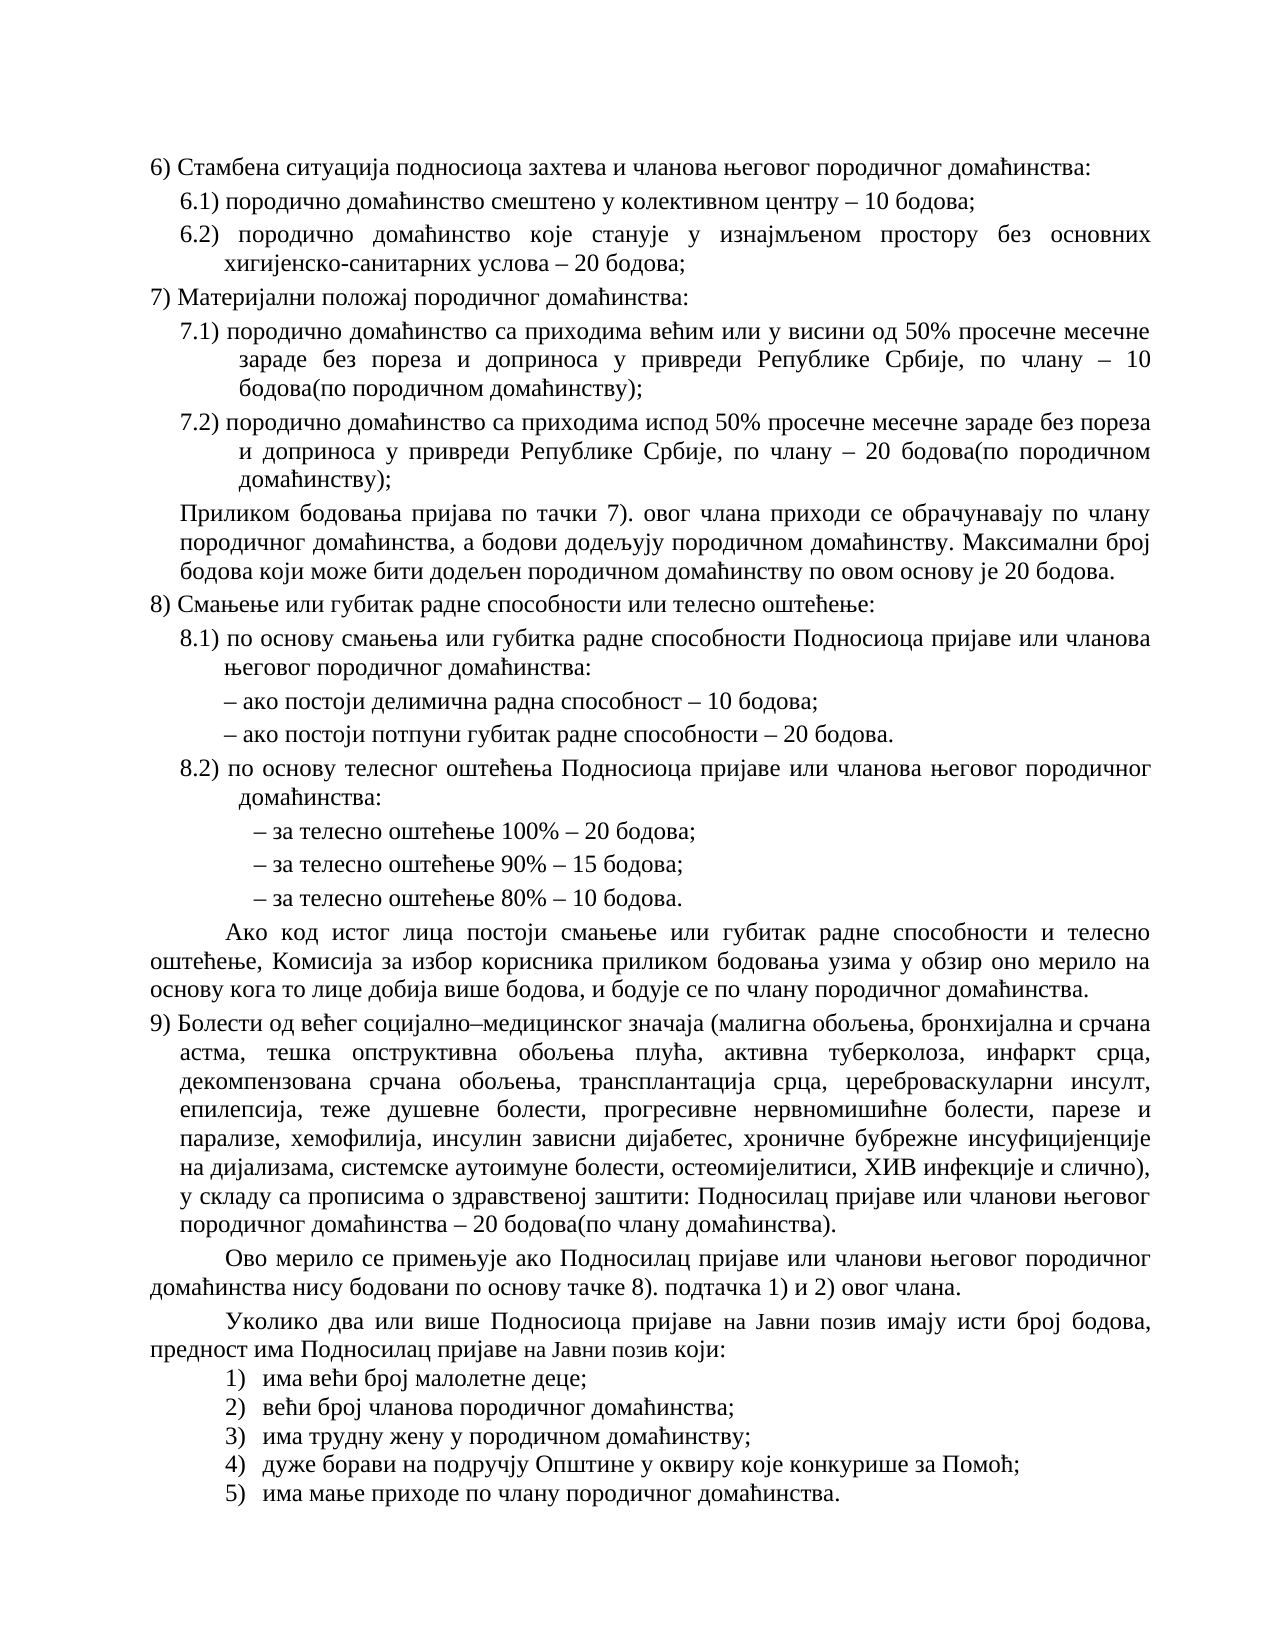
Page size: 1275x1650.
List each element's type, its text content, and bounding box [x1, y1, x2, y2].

text – за телесно оштећење 90% – 15 бодова; [225, 849, 1152, 878]
text Уколико два или више Подносиоца пријаве на Јавни позив имају исти број бодова, предност има Подносилац пријаве на Јавни позив који: [150, 1306, 1152, 1363]
list има трудну жену у породичном домаћинству; [225, 1421, 1152, 1449]
text 7.2) породично домаћинство са приходима испод 50% просечне месечне зараде без пореза и доприноса у привреди Републике Србије, по члану – 20 бодова(по породичном домаћинству); [179, 407, 1152, 493]
list већи број чланова породичног домаћинства; [225, 1392, 1152, 1421]
text 8) Смањење или губитак радне способности или телесно оштећење: [150, 589, 1152, 618]
text 8.1) по основу смањења или губитка радне способности Подносиоца пријаве или чланова његовог породичног домаћинства: [179, 623, 1152, 681]
text Приликом бодовања пријава по тачки 7). овог члана приходи се обрачунавају по члану породичног домаћинства, а бодови додељују породичном домаћинству. Максимални број бодова који може бити додељен породичном домаћинству по овом основу је 20 бодова. [179, 498, 1152, 584]
text 6) Стамбена ситуација подносиоца захтева и чланова његовог породичног домаћинства: [150, 152, 1152, 181]
text Ако код истог лица постоји смањење или губитак радне способности и телесно оштећење, Комисија за избор корисника приликом бодовања узима у обзир оно мерило на основу кога то лице добија више бодова, и бодује се по члану породичног домаћинства. [150, 917, 1152, 1003]
text – за телесно оштећење 100% – 20 бодова; [225, 816, 1152, 844]
text – за телесно оштећење 80% – 10 бодова. [225, 883, 1152, 912]
text – ако постоји потпуни губитак радне способности – 20 бодова. [224, 719, 1152, 748]
text 8.2) по основу телесног оштећења Подносиоца пријаве или чланова његовог породичног домаћинства: [179, 753, 1152, 811]
list дуже борави на подручју Општине у оквиру које конкурише за Помоћ; [225, 1449, 1152, 1478]
text 9) Болести од већег социјално–медицинског значаја (малигна обољења, бронхијална и срчана астма, тешка опструктивна обољења плућа, активна туберколоза, инфаркт срца, декомпензована срчана обољења, трансплантација срца, цереброваскуларни инсулт, епилепсија, теже душевне болести, прогресивне нервномишићне болести, парезе и парализе, хемофилија, инсулин зависни дијабетес, хроничне бубрежне инсуфицијенције на дијализама, системске аутоимуне болести, остеомијелитиси, ХИВ инфекције и слично), у складу са прописима о здравственој заштити: Подносилац пријаве или чланови његовог породичног домаћинства – 20 бодова(по члану домаћинства). [150, 1008, 1152, 1238]
text 7.1) породично домаћинство са приходима већим или у висини од 50% просечне месечне зараде без пореза и доприноса у привреди Републике Србије, по члану – 10 бодова(по породичном домаћинству); [179, 316, 1152, 402]
text – ако постоји делимична радна способност – 10 бодова; [224, 686, 1152, 714]
text 6.1) породично домаћинство смештено у колективном центру – 10 бодова; [150, 186, 1152, 214]
list има мање приходе по члану породичног домаћинства. [225, 1478, 1152, 1507]
text Ово мерило се примењује ако Подносилац пријаве или чланови његовог породичног домаћинства нису бодовани по основу тачке 8). подтачка 1) и 2) овог члана. [150, 1243, 1152, 1301]
text 7) Материјални положај породичног домаћинства: [150, 282, 1152, 311]
list има већи број малолетне деце; [225, 1363, 1152, 1392]
text 6.2) породично домаћинство које станује у изнајмљеном простору без основних хигијенско-санитарних услова – 20 бодова; [179, 219, 1152, 277]
